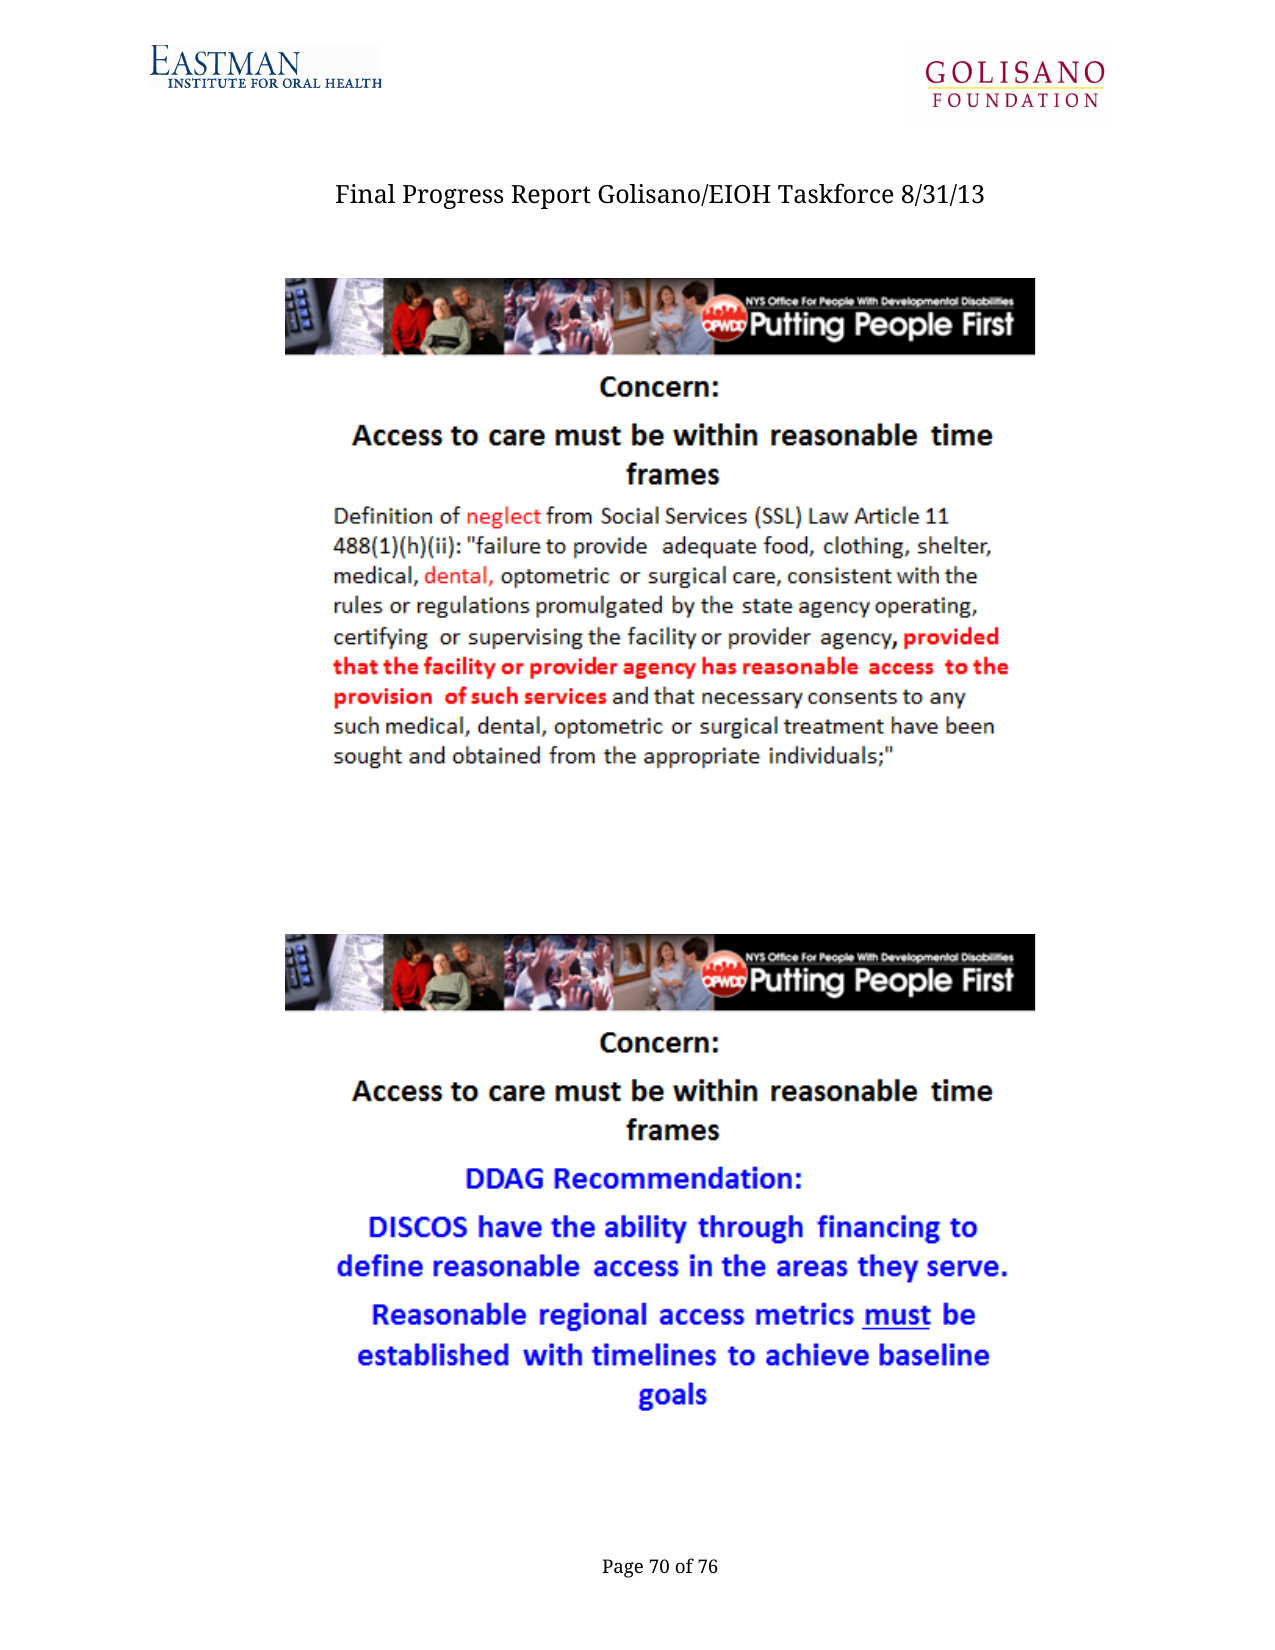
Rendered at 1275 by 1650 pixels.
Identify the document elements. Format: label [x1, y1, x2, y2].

picture [285, 278, 1035, 842]
picture [285, 934, 1035, 1497]
picture [904, 45, 1114, 125]
picture [150, 45, 382, 88]
